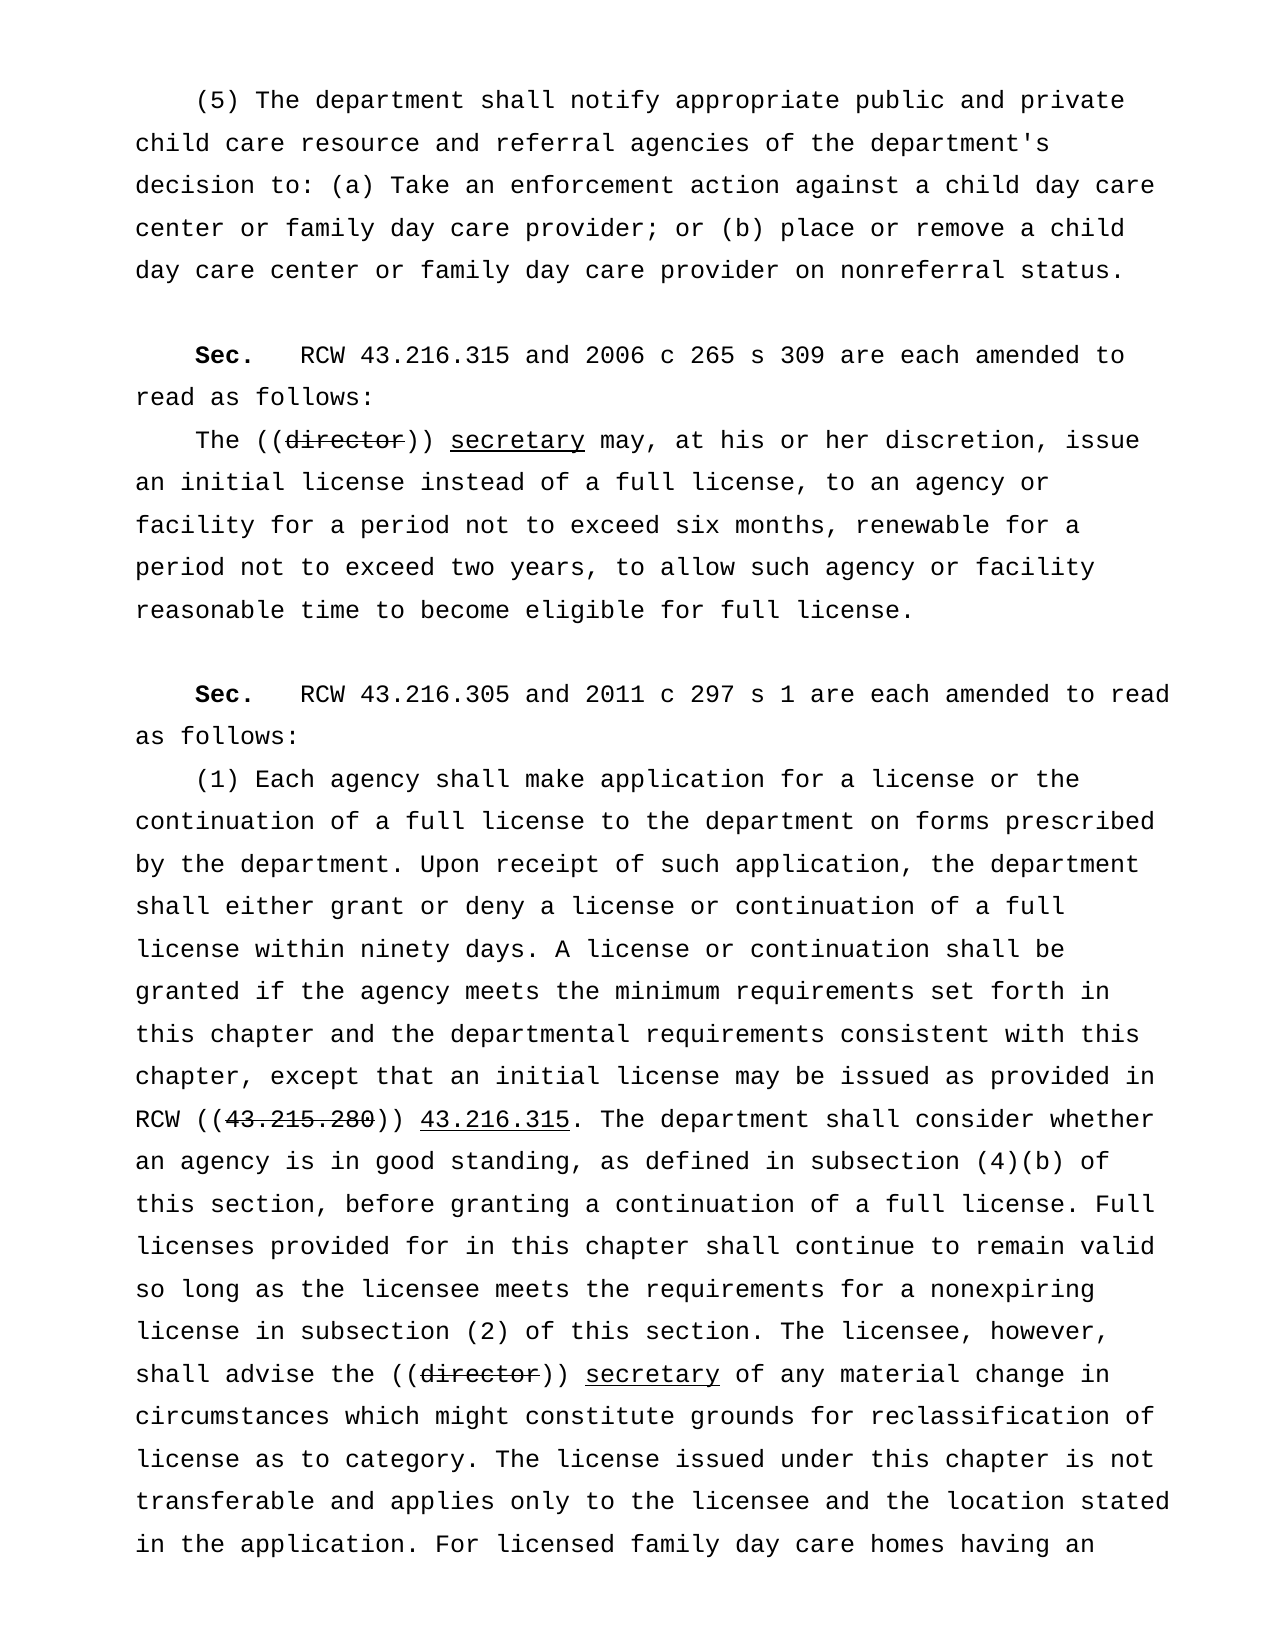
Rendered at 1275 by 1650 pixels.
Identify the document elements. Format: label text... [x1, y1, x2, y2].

text Sec. RCW 43.216.315 and 2006 c 265 s 309 are each amended to read as follows: [135, 329, 1170, 414]
text Sec. RCW 43.216.305 and 2011 c 297 s 1 are each amended to read as follows: [135, 668, 1170, 753]
text The ((director)) secretary may, at his or her discretion, issue an initial license instead of a full license, to an agency or facility for a period not to exceed six months, renewable for a period not to exceed two years, to allow such agency or facility reasonable time to become eligible for full license. [135, 414, 1170, 627]
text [135, 753, 1170, 1561]
text (5) The department shall notify appropriate public and private child care resource and referral agencies of the department's decision to: (a) Take an enforcement action against a child day care center or family day care provider; or (b) place or remove a child day care center or family day care provider on nonreferral status. [135, 75, 1170, 287]
